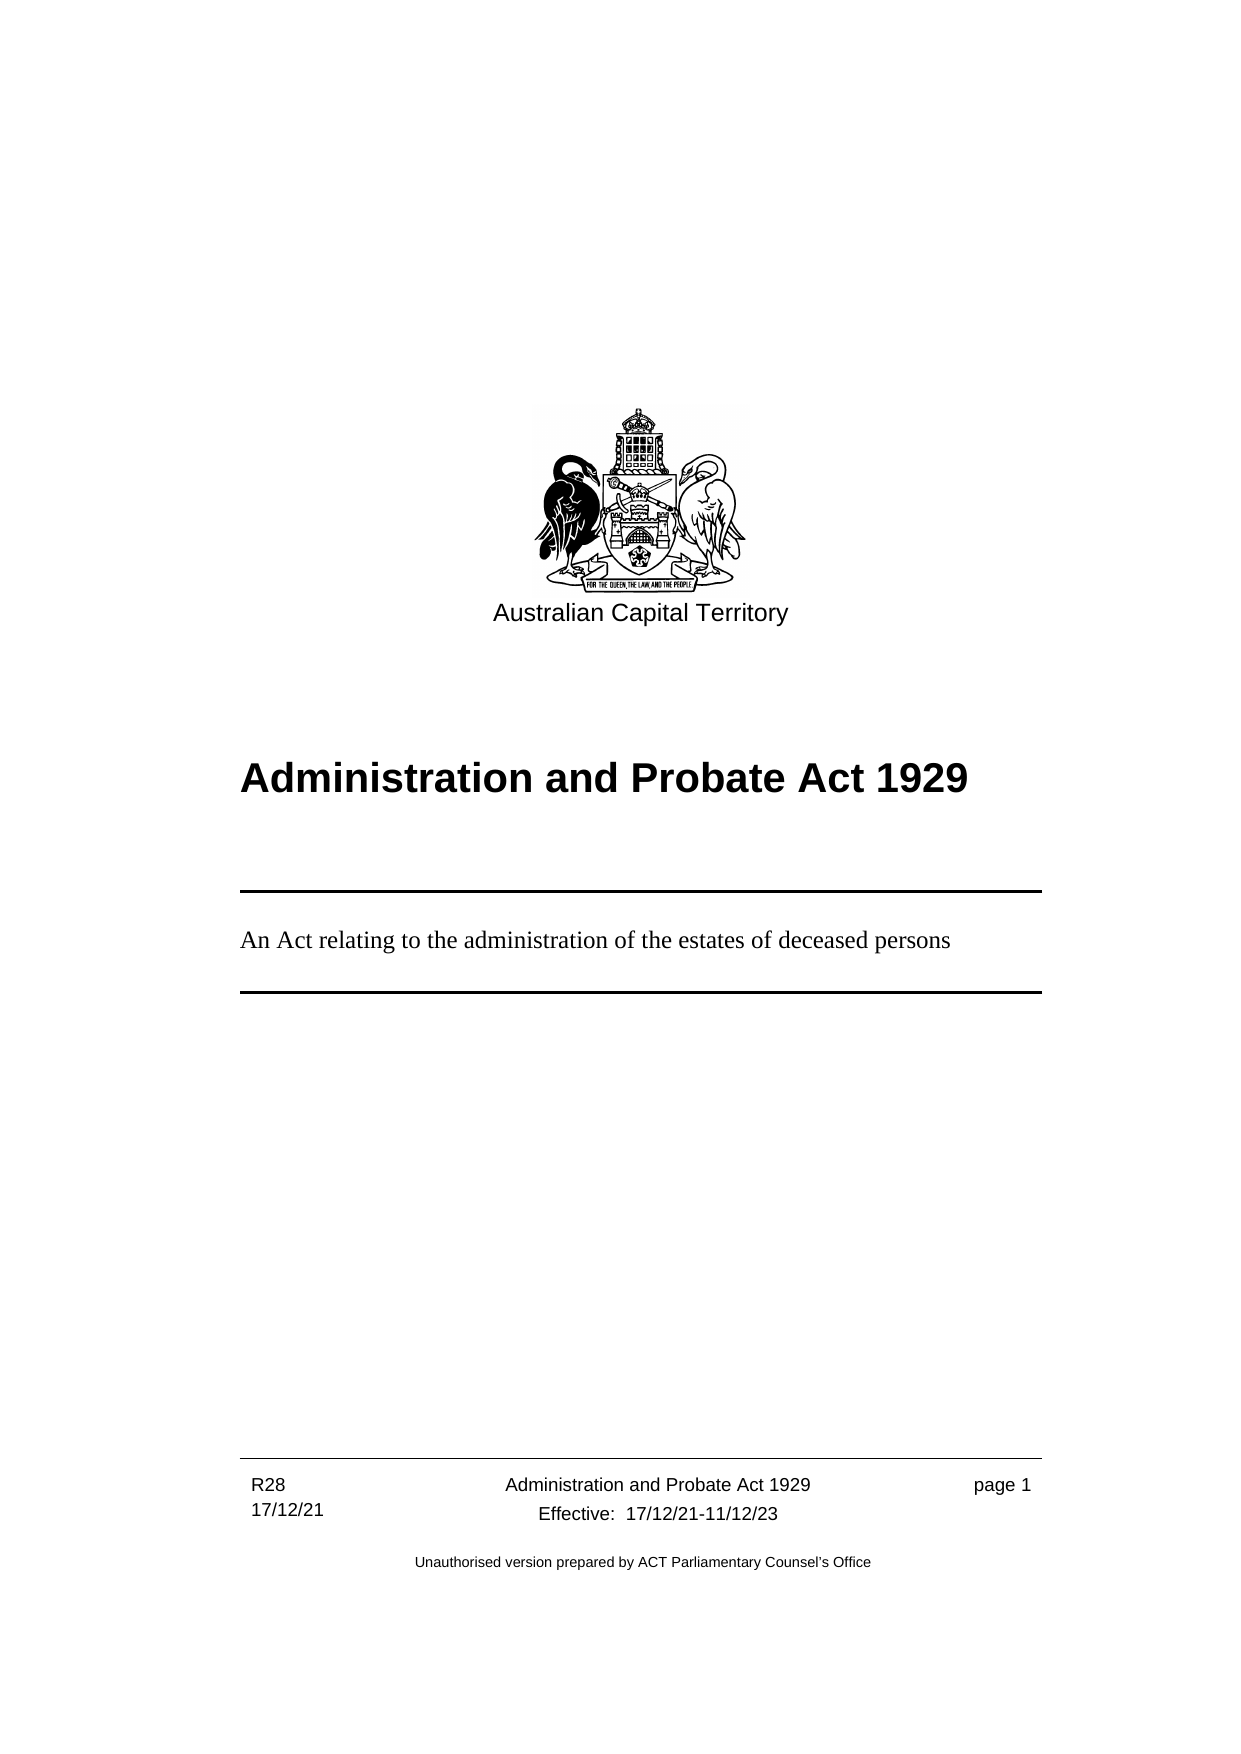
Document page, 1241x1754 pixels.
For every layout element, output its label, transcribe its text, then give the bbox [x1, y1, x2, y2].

title An Act relating to the administration of the estates of deceased persons [239, 925, 1042, 953]
picture [531, 404, 751, 598]
text Australian Capital Territory [239, 598, 1042, 627]
text Administration and Probate Act 1929 [239, 754, 1042, 802]
